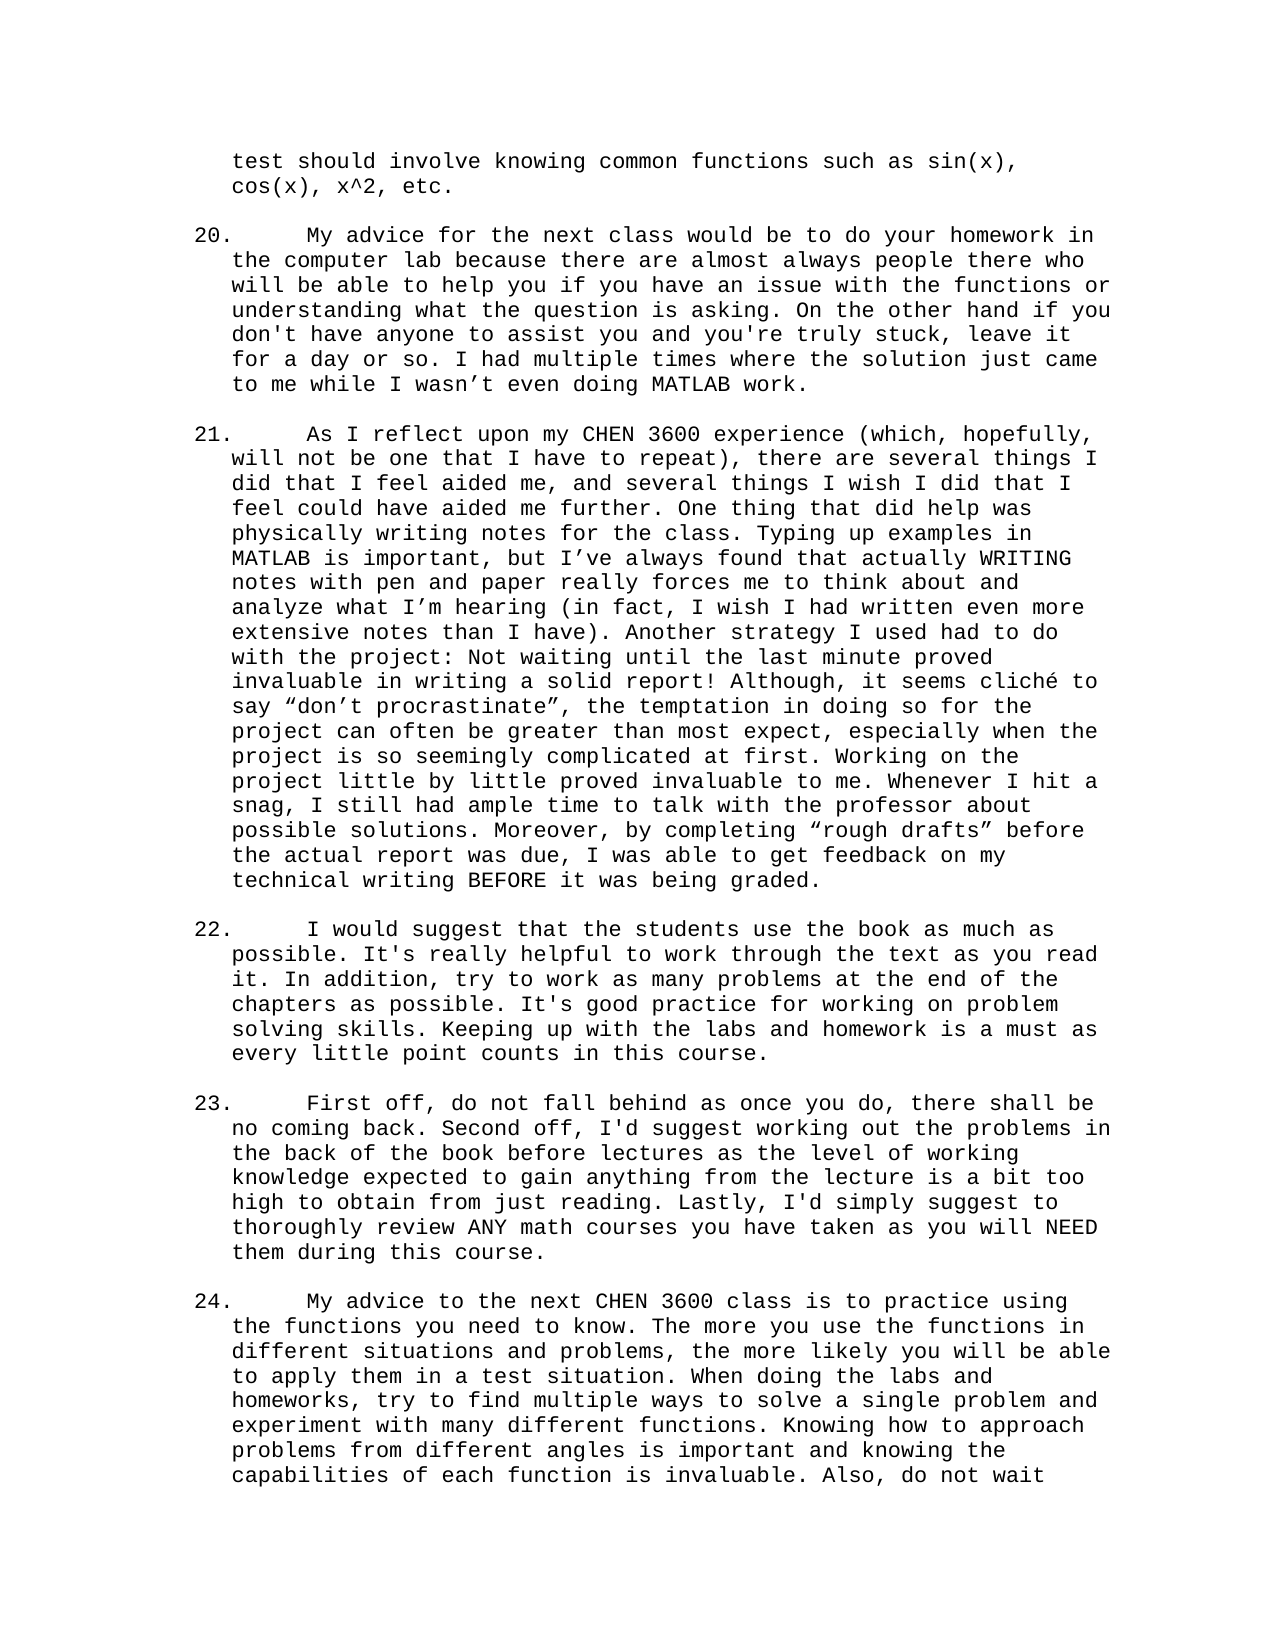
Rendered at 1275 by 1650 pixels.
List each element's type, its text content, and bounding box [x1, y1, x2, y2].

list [194, 150, 1118, 199]
list As I reflect upon my CHEN 3600 experience (which, hopefully, will not be one that I have to repeat), there are several things I did that I feel aided me, and several things I wish I did that I feel could have aided me further. One thing that did help was physically writing notes for the class. Typing up examples in MATLAB is important, but I’ve always found that actually WRITING notes with pen and paper really forces me to think about and analyze what I’m hearing (in fact, I wish I had written even more extensive notes than I have). Another strategy I used had to do with the project: Not waiting until the last minute proved invaluable in writing a solid report! Although, it seems cliché to say “don’t procrastinate”, the temptation in doing so for the project can often be greater than most expect, especially when the project is so seemingly complicated at first. Working on the project little by little proved invaluable to me. Whenever I hit a snag, I still had ample time to talk with the professor about possible solutions. Moreover, by completing “rough drafts” before the actual report was due, I was able to get feedback on my technical writing BEFORE it was being graded. [194, 423, 1118, 894]
list First off, do not fall behind as once you do, there shall be no coming back. Second off, I'd suggest working out the problems in the back of the book before lectures as the level of working knowledge expected to gain anything from the lecture is a bit too high to obtain from just reading. Lastly, I'd simply suggest to thoroughly review ANY math courses you have taken as you will NEED them during this course. [194, 1092, 1118, 1266]
list I would suggest that the students use the book as much as possible. It's really helpful to work through the text as you read it. In addition, try to work as many problems at the end of the chapters as possible. It's good practice for working on problem solving skills. Keeping up with the labs and homework is a must as every little point counts in this course. [194, 918, 1118, 1067]
list My advice for the next class would be to do your homework in the computer lab because there are almost always people there who will be able to help you if you have an issue with the functions or understanding what the question is asking. On the other hand if you don't have anyone to assist you and you're truly stuck, leave it for a day or so. I had multiple times where the solution just came to me while I wasn’t even doing MATLAB work. [194, 224, 1118, 398]
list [194, 1290, 1118, 1489]
